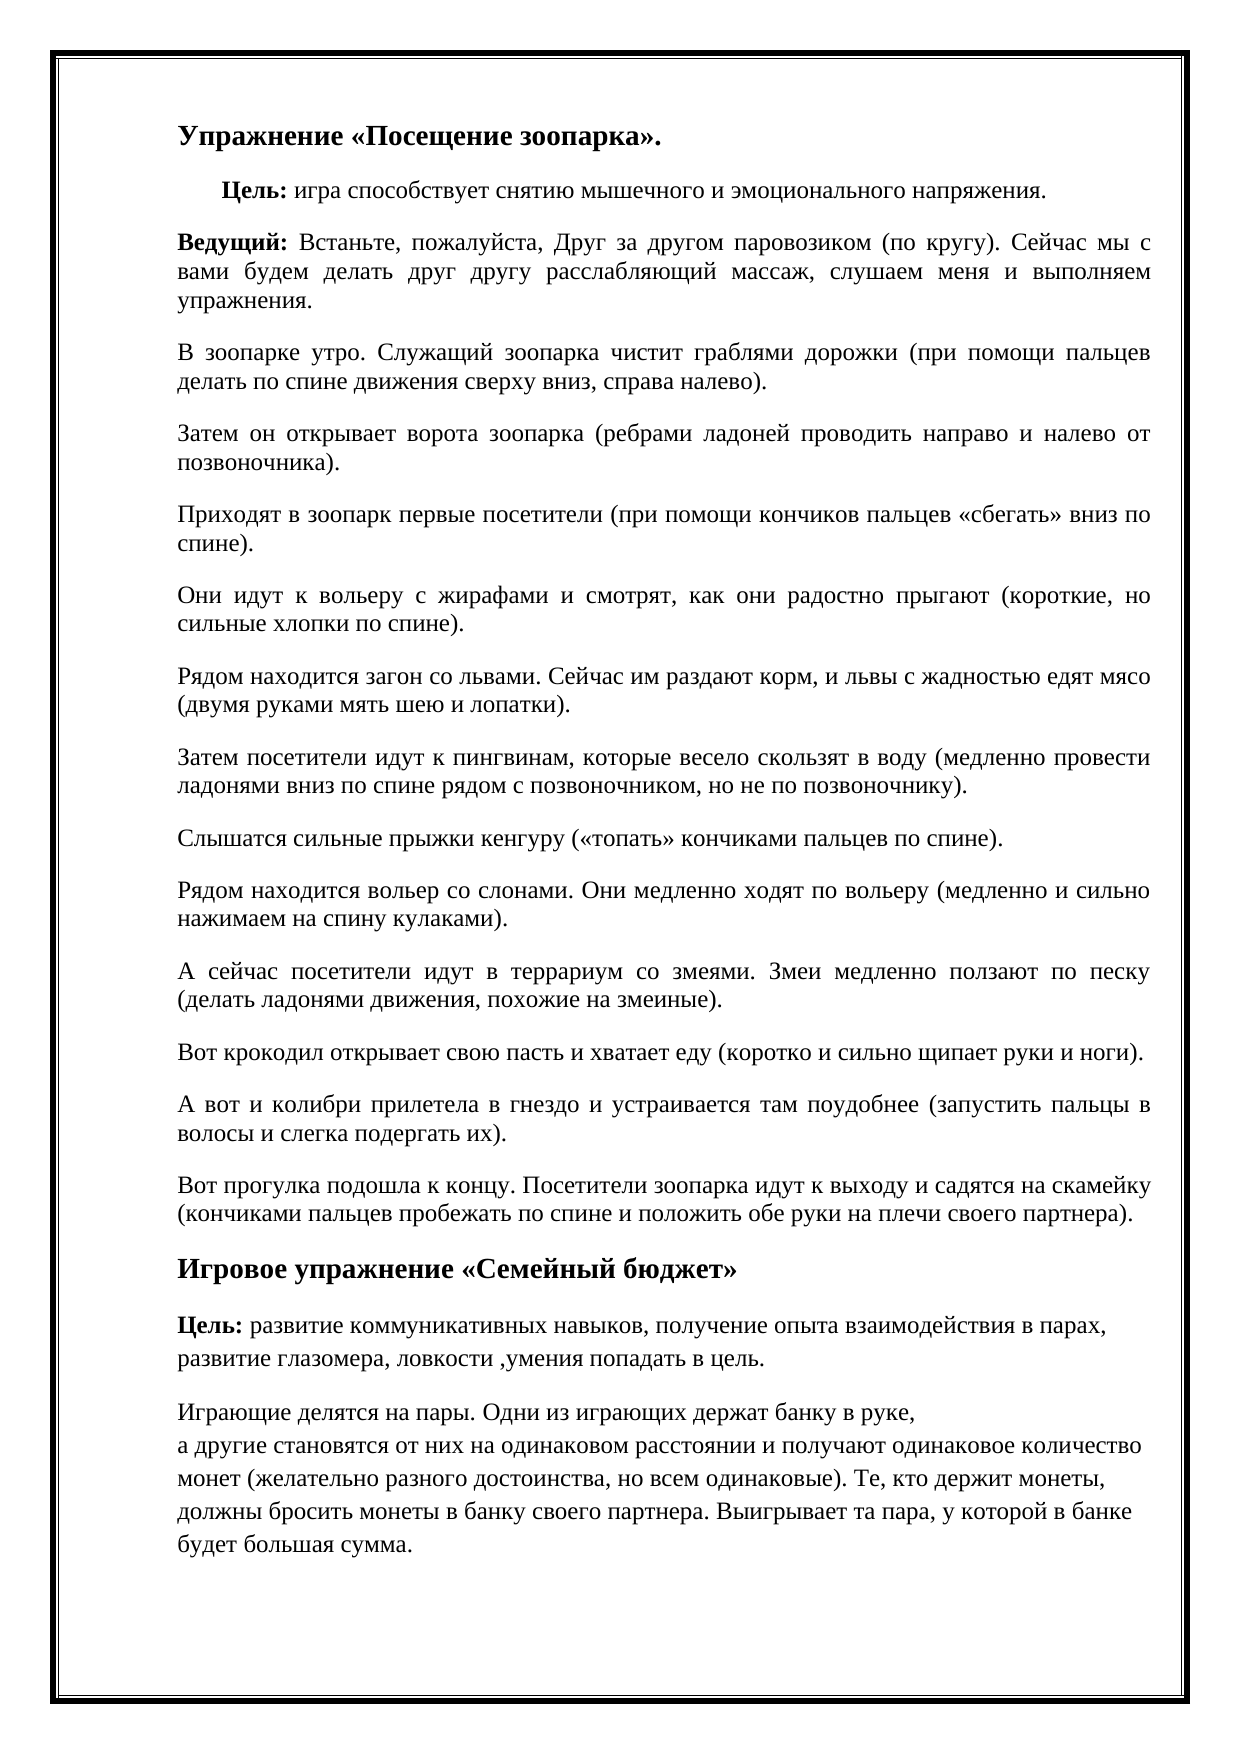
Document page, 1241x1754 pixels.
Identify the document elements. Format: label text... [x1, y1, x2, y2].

text Игровое упражнение «Семейный бюджет» [177, 1251, 1152, 1284]
text Они идут к вольеру с жирафами и смотрят, как они радостно прыгают (короткие, но сильные хлопки по спине). [177, 580, 1152, 637]
text Ведущий: Встаньте, пожалуйста, Друг за другом паровозиком (по кругу). Сейчас мы с вами будем делать друг другу расслабляющий массаж, слушаем меня и выполняем упражнения. [177, 227, 1152, 313]
text Вот крокодил открывает свою пасть и хватает еду (коротко и сильно щипает руки и ноги). [177, 1037, 1152, 1065]
text Затем он открывает ворота зоопарка (ребрами ладоней проводить направо и налево от позвоночника). [177, 418, 1152, 475]
text А вот и колибри прилетела в гнездо и устраивается там поудобнее (запустить пальцы в волосы и слегка подергать их). [177, 1089, 1152, 1146]
text Рядом находится загон со львами. Сейчас им раздают корм, и львы с жадностью едят мясо (двумя руками мять шею и лопатки). [177, 661, 1152, 718]
text Приходят в зоопарк первые посетители (при помощи кончиков пальцев «сбегать» вниз по спине). [177, 499, 1152, 556]
text Упражнение «Посещение зоопарка». [177, 118, 1152, 152]
text Играющие делятся на пары. Одни из играющих держат банку в руке, а другие становятся от них на одинаковом расстоянии и получают одинаковое количество монет (желательно разного достоинства, но всем одинаковые). Те, кто держит монеты, должны бросить монеты в банку своего партнера. Выигрывает та пара, у которой в банке будет большая сумма. [177, 1397, 1152, 1558]
text Вот прогулка подошла к концу. Посетители зоопарка идут к выходу и садятся на скамейку (кончиками пальцев пробежать по спине и положить обе руки на плечи своего партнера). [177, 1170, 1152, 1227]
text Рядом находится вольер со слонами. Они медленно ходят по вольеру (медленно и сильно нажимаем на спину кулаками). [177, 875, 1152, 932]
text А сейчас посетители идут в террариум со змеями. Змеи медленно ползают по песку (делать ладонями движения, похожие на змеиные). [177, 956, 1152, 1013]
text Слышатся сильные прыжки кенгуру («топать» кончиками пальцев по спине). [177, 823, 1152, 851]
text Цель: игра способствует снятию мышечного и эмоционального напряжения. [177, 175, 1152, 204]
text Цель: развитие коммуникативных навыков, получение опыта взаимодействия в парах, развитие глазомера, ловкости ,умения попадать в цель. [177, 1310, 1152, 1372]
text В зоопарке утро. Служащий зоопарка чистит граблями дорожки (при помощи пальцев делать по спине движения сверху вниз, справа налево). [177, 337, 1152, 394]
text Затем посетители идут к пингвинам, которые весело скользят в воду (медленно провести ладонями вниз по спине рядом с позвоночником, но не по позвоночнику). [177, 742, 1152, 799]
